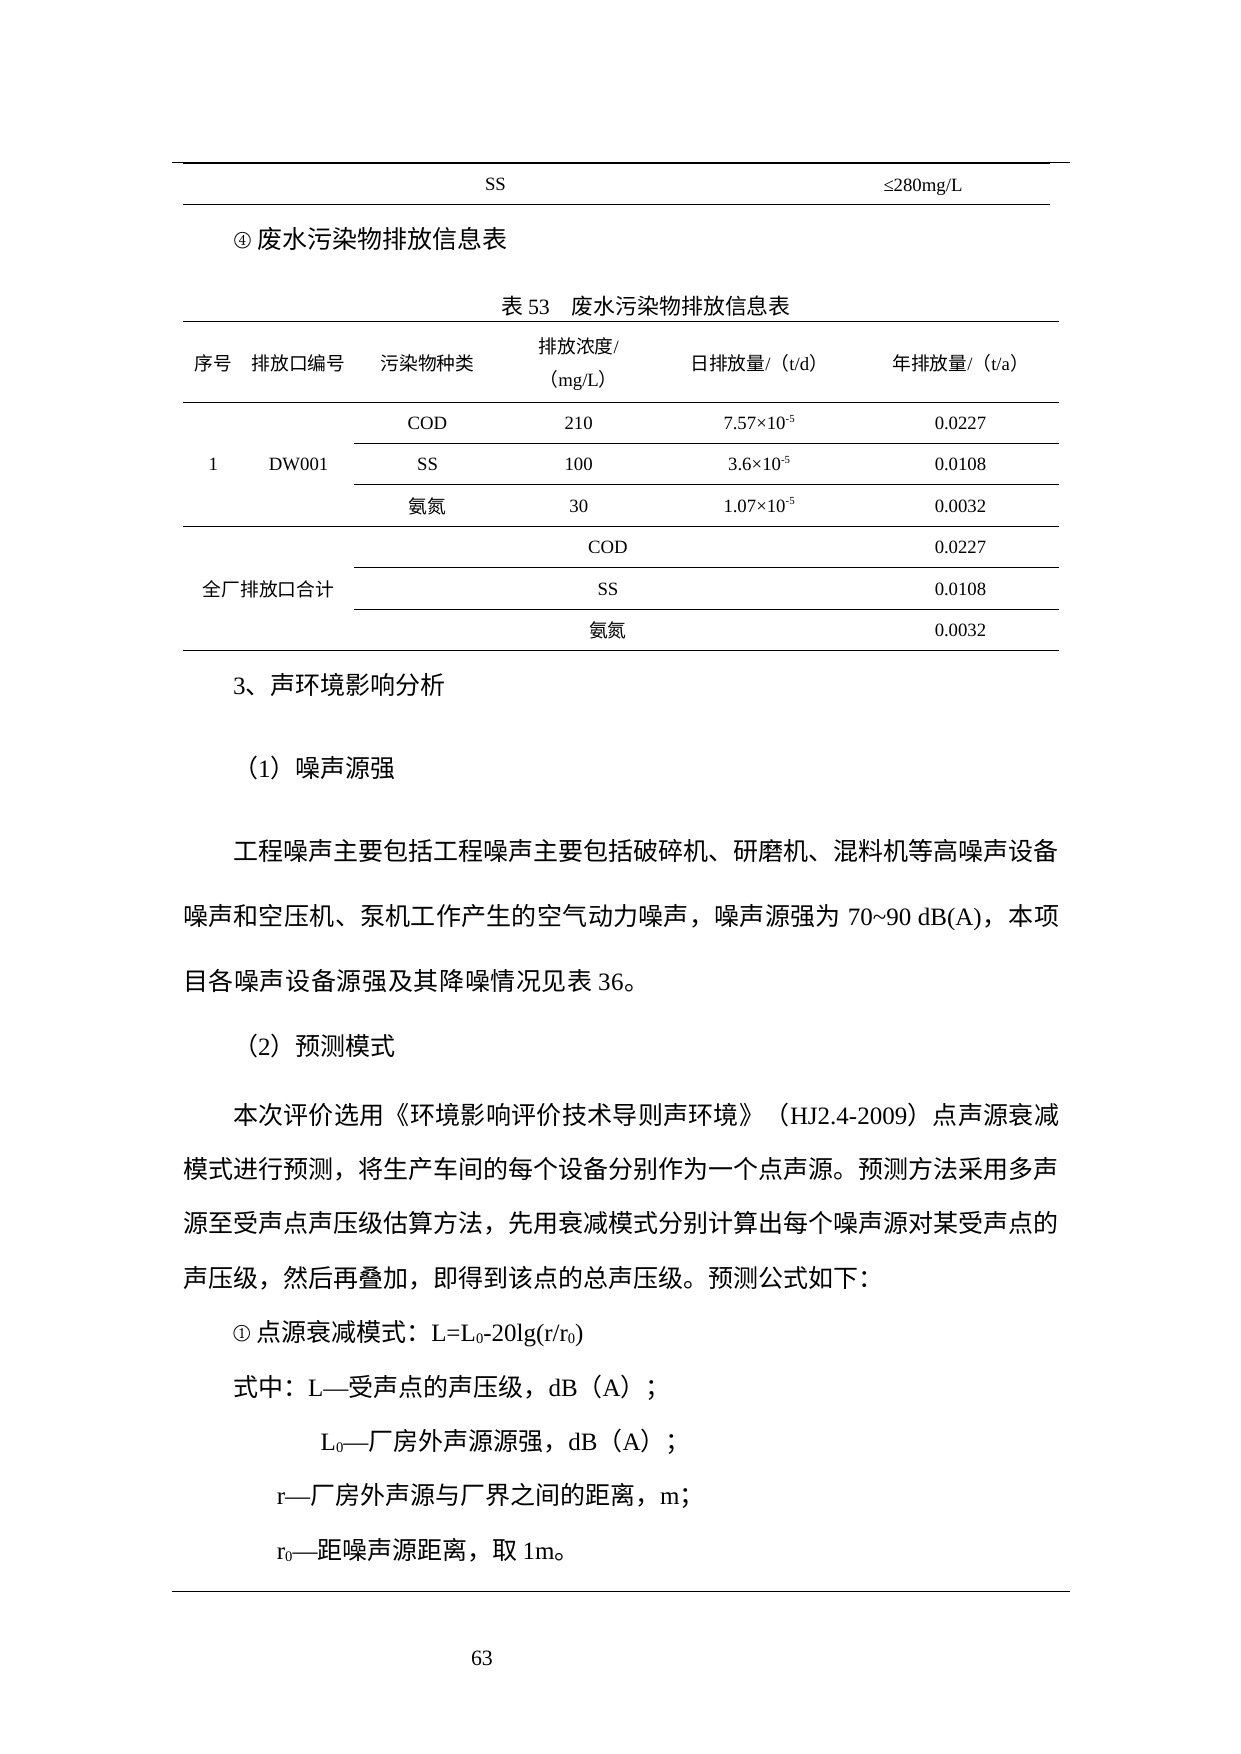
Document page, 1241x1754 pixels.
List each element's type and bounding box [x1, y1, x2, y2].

table_header [172, 163, 1070, 1591]
